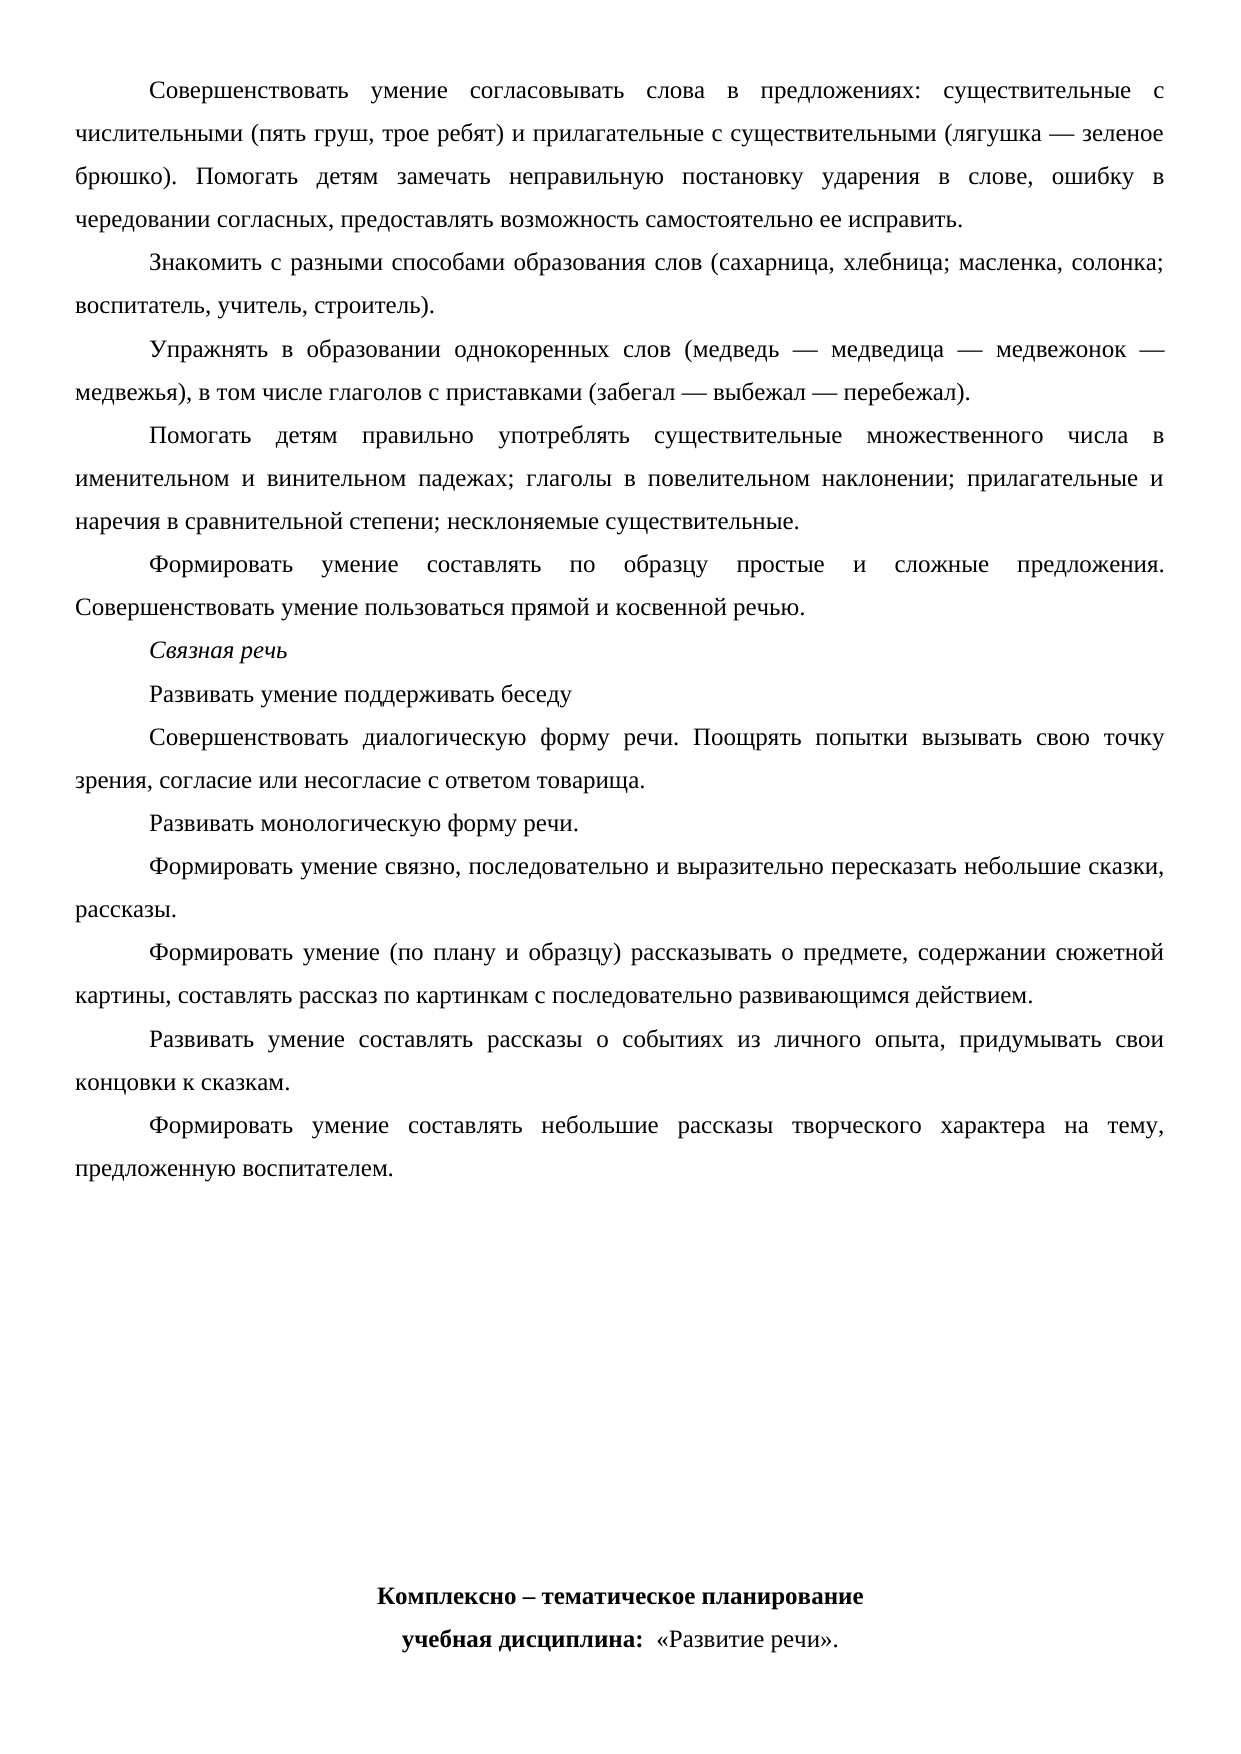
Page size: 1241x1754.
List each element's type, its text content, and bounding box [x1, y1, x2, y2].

text Знакомить с разными способами образования слов (сахарница, хлебница; масленка, солонка; воспитатель, учитель, строитель). [75, 247, 1165, 319]
text Формировать умение составлять небольшие рассказы творческого характера на тему, предложенную воспитателем. [75, 1110, 1165, 1182]
text Помогать детям правильно употреблять существительные множественного числа в именительном и винительном падежах; глаголы в повелительном наклонении; прилагательные и наречия в сравнительной степени; несклоняемые существительные. [75, 420, 1165, 535]
text Комплексно – тематическое планирование [75, 1581, 1165, 1610]
text Совершенствовать диалогическую форму речи. Поощрять попытки вызывать свою точку зрения, согласие или несогласие с ответом товарища. [75, 722, 1165, 794]
text Упражнять в образовании однокоренных слов (медведь — медведица — медвежонок — медвежья), в том числе глаголов с приставками (забегал — выбежал — перебежал). [75, 334, 1165, 406]
text Совершенствовать умение согласовывать слова в предложениях: существительные с числительными (пять груш, трое ребят) и прилагательные с существительными (лягушка — зеленое брюшко). Помогать детям замечать неправильную постановку ударения в слове, ошибку в чередовании согласных, предоставлять возможность самостоятельно ее исправить. [75, 75, 1165, 233]
text Развивать монологическую форму речи. [75, 808, 1165, 837]
text Связная речь [75, 636, 1165, 664]
text Развивать умение составлять рассказы о событиях из личного опыта, придумывать свои концовки к сказкам. [75, 1024, 1165, 1096]
text Формировать умение (по плану и образцу) рассказывать о предмете, содержании сюжетной картины, составлять рассказ по картинкам с последовательно развивающимся действием. [75, 937, 1165, 1009]
text учебная дисциплина: «Развитие речи». [75, 1624, 1165, 1653]
text Формировать умение составлять по образцу простые и сложные предложения. Совершенствовать умение пользоваться прямой и косвенной речью. [75, 549, 1165, 621]
text Развивать умение поддерживать беседу [75, 679, 1165, 707]
text Формировать умение связно, последовательно и выразительно пересказать небольшие сказки, рассказы. [75, 851, 1165, 923]
